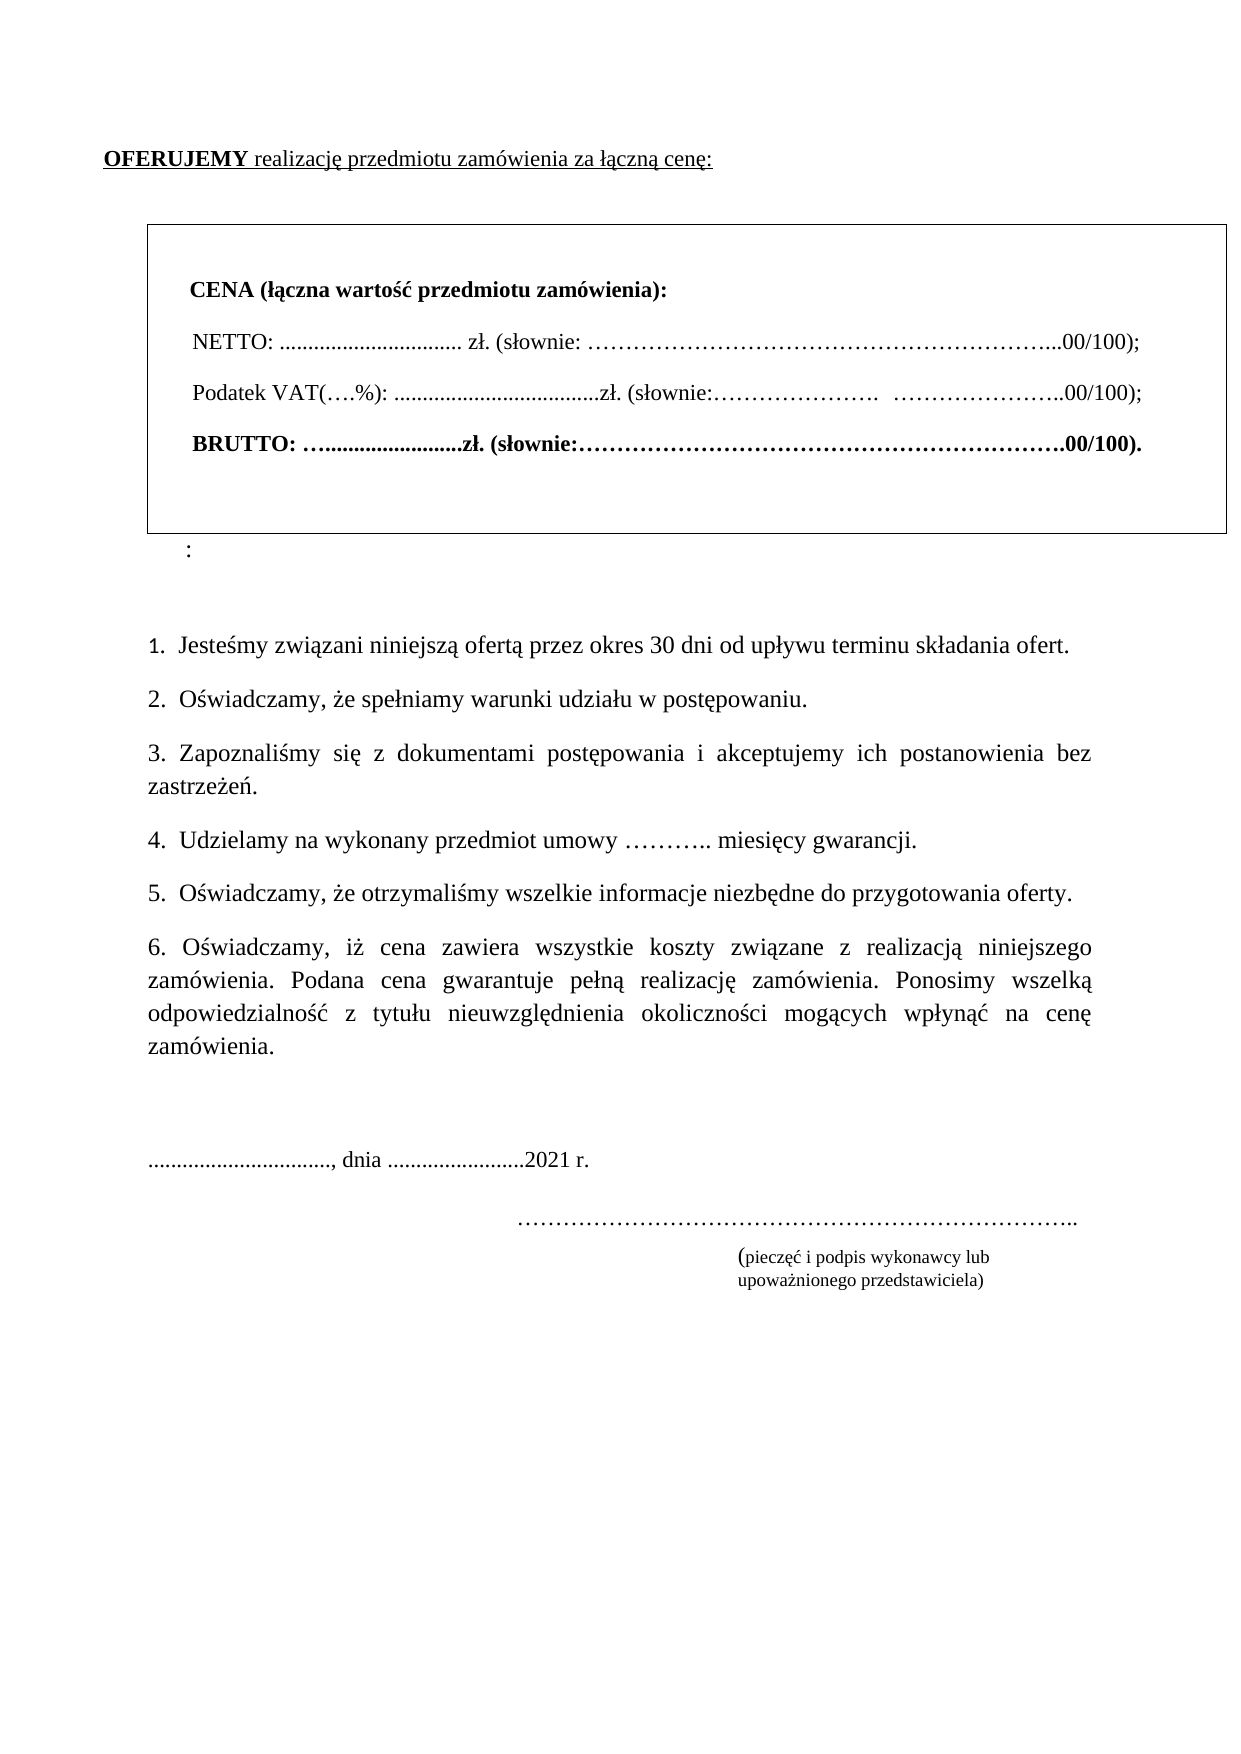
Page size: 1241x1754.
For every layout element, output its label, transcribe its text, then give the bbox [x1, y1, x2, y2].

text ................................, dnia ........................2021 r. [148, 1146, 1093, 1172]
text 4. Udzielamy na wykonany przedmiot umowy ……….. miesięcy gwarancji. [148, 825, 1093, 853]
text : [185, 534, 1093, 562]
text 3. Zapoznaliśmy się z dokumentami postępowania i akceptujemy ich postanowienia bez zastrzeżeń. [148, 738, 1093, 799]
text OFERUJEMY realizację przedmiotu zamówienia za łączną cenę: [103, 144, 1093, 171]
text 5. Oświadczamy, że otrzymaliśmy wszelkie informacje niezbędne do przygotowania oferty. [148, 878, 1093, 907]
text ……………………………………………………………….. [516, 1184, 1093, 1230]
text (pieczęć i podpis wykonawcy lub [664, 1242, 1093, 1269]
text 6. Oświadczamy, iż cena zawiera wszystkie koszty związane z realizacją niniejszego zamówienia. Podana cena gwarantuje pełną realizację zamówienia. Ponosimy wszelką odpowiedzialność z tytułu nieuwzględnienia okoliczności mogących wpłynąć na cenę zamówienia. [148, 932, 1093, 1060]
text 1. Jesteśmy związani niniejszą ofertą przez okres 30 dni od upływu terminu składania ofert. [148, 630, 1093, 659]
text upoważnionego przedstawiciela) [664, 1269, 1093, 1290]
text 2. Oświadczamy, że spełniamy warunki udziału w postępowaniu. [148, 684, 1093, 713]
table_header CENA (łączna wartość przedmiotu zamówienia): NETTO: ................................ zł. (słownie: ……………………………………………………...00/100); Podatek VAT(….%): ....................................zł. (słownie:…………………. …………………..00/100); BRUTTO: …........................zł. (słownie:……………………………………………………….00/100). [148, 225, 1226, 533]
